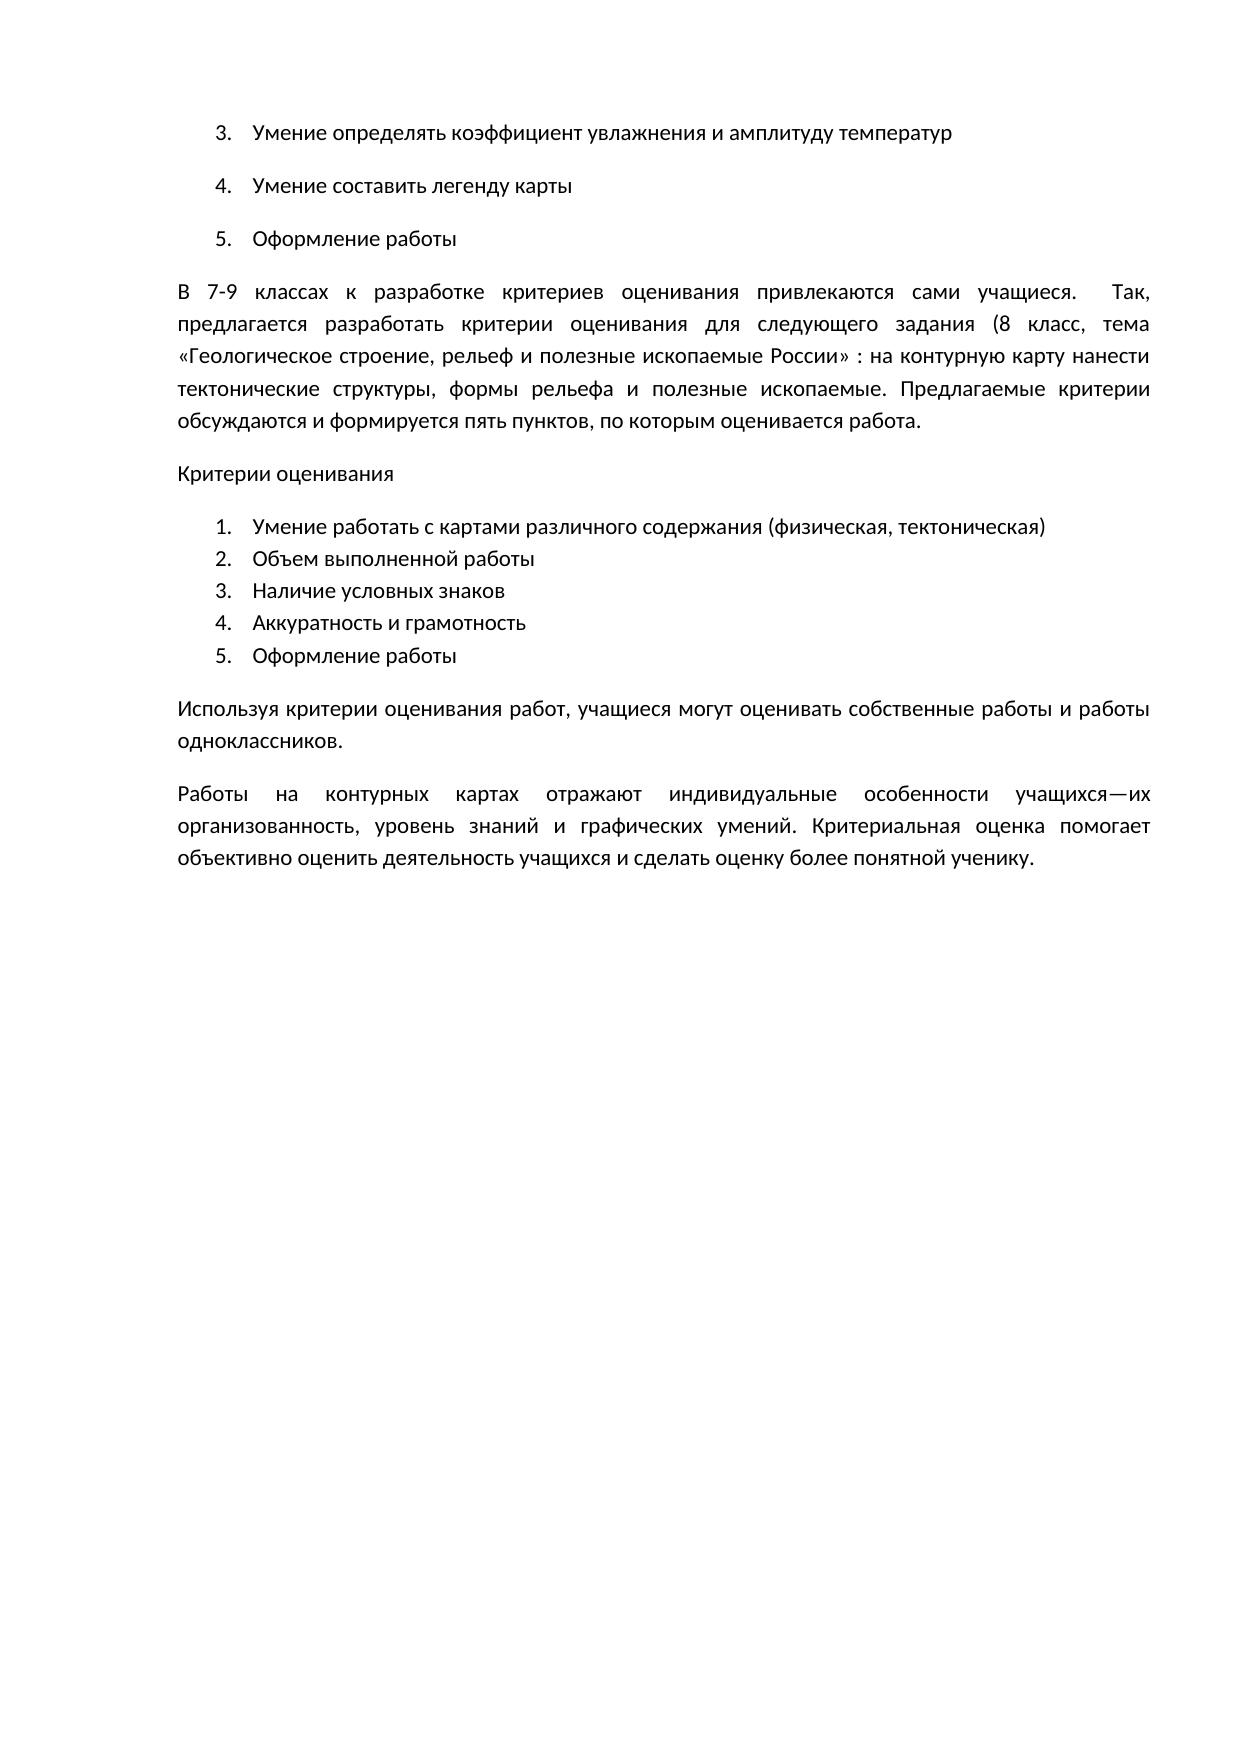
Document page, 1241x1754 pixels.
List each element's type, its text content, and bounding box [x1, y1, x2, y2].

list Оформление работы [215, 641, 1152, 669]
list Объем выполненной работы [215, 544, 1152, 572]
text В 7-9 классах к разработке критериев оценивания привлекаются сами учащиеся. Так, предлагается разработать критерии оценивания для следующего задания (8 класс, тема «Геологическое строение, рельеф и полезные ископаемые России» : на контурную карту нанести тектонические структуры, формы рельефа и полезные ископаемые. Предлагаемые критерии обсуждаются и формируется пять пунктов, по которым оценивается работа. [177, 277, 1152, 434]
list Наличие условных знаков [215, 576, 1152, 604]
list Умение работать с картами различного содержания (физическая, тектоническая) [215, 512, 1152, 540]
text Работы на контурных картах отражают индивидуальные особенности учащихся—их организованность, уровень знаний и графических умений. Критериальная оценка помогает объективно оценить деятельность учащихся и сделать оценку более понятной ученику. [177, 779, 1152, 871]
list Умение составить легенду карты [215, 171, 1152, 199]
text Используя критерии оценивания работ, учащиеся могут оценивать собственные работы и работы одноклассников. [177, 694, 1152, 754]
list Умение определять коэффициент увлажнения и амплитуду температур [215, 118, 1152, 146]
text Критерии оценивания [177, 459, 1152, 487]
list Аккуратность и грамотность [215, 608, 1152, 637]
list Оформление работы [215, 224, 1152, 252]
